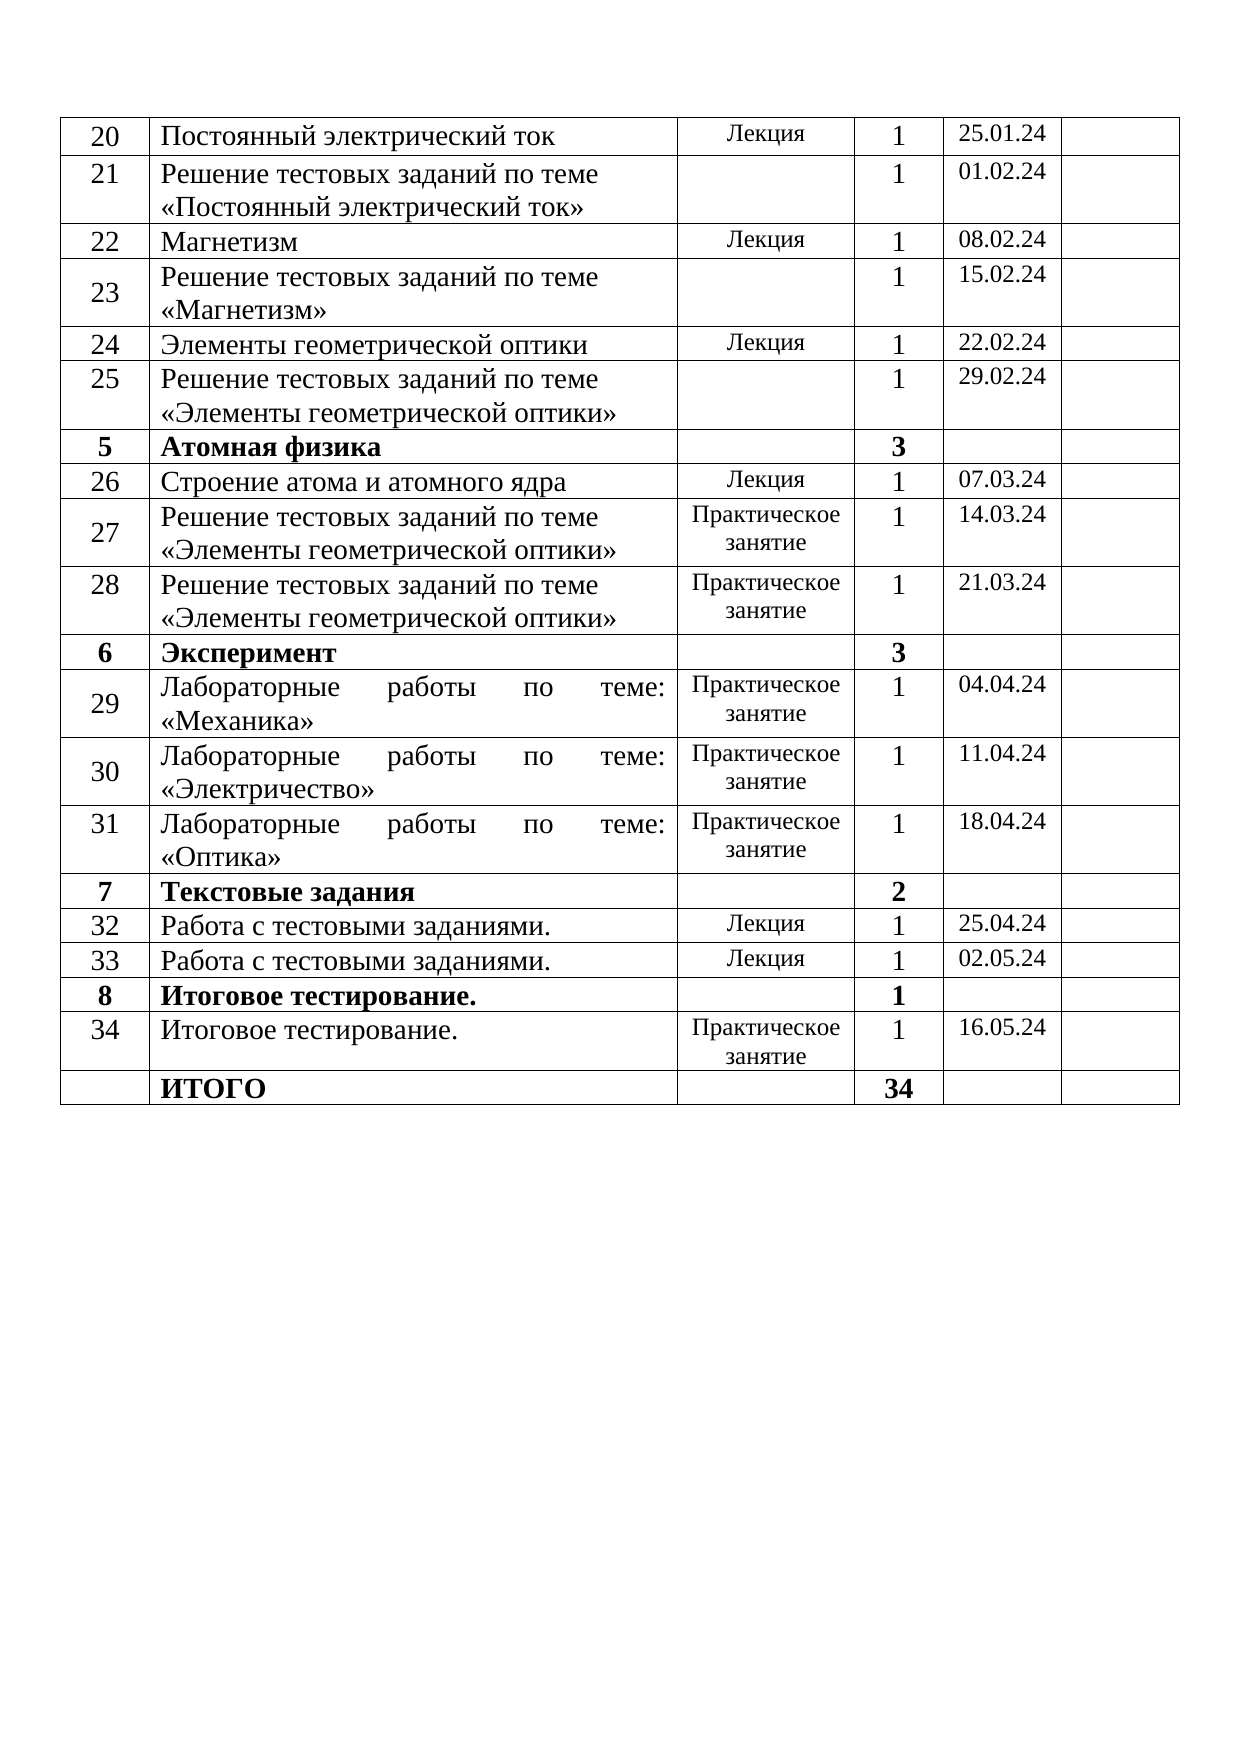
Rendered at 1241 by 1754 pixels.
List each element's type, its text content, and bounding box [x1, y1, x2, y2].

table_cell Практическое занятие [678, 806, 854, 873]
table_cell 1 [855, 327, 943, 360]
table_cell 25.04.24 [944, 909, 1061, 942]
table_cell Лабораторные работы по теме: «Механика» [150, 670, 677, 737]
table_cell [678, 430, 854, 463]
table_cell 1 [855, 806, 943, 873]
table_cell 16.05.24 [944, 1012, 1061, 1070]
table_cell 3 [855, 635, 943, 668]
table_cell [1062, 670, 1179, 737]
table_cell [1062, 1071, 1179, 1104]
table_cell 7 [61, 874, 149, 907]
table_cell Лабораторные работы по теме: «Оптика» [150, 806, 677, 873]
table_cell 14.03.24 [944, 499, 1061, 566]
table_cell Практическое занятие [678, 670, 854, 737]
table_cell Атомная физика [150, 430, 677, 463]
table_cell 1 [855, 738, 943, 805]
table_cell 1 [855, 978, 943, 1011]
table_cell 02.05.24 [944, 943, 1061, 977]
table_cell [1062, 806, 1179, 873]
table_cell Итоговое тестирование. [150, 1012, 677, 1070]
table_cell 25 [61, 361, 149, 428]
table_cell 08.02.24 [944, 224, 1061, 258]
table_cell Практическое занятие [678, 499, 854, 566]
table_cell Решение тестовых заданий по теме «Элементы геометрической оптики» [150, 361, 677, 428]
table_cell 21 [61, 156, 149, 223]
table_cell 33 [61, 943, 149, 977]
table_cell [61, 1071, 149, 1104]
table_cell Решение тестовых заданий по теме «Постоянный электрический ток» [150, 156, 677, 223]
table_cell [678, 874, 854, 907]
table_cell 1 [855, 567, 943, 634]
table_cell 07.03.24 [944, 464, 1061, 498]
table_cell 04.04.24 [944, 670, 1061, 737]
table_cell 21.03.24 [944, 567, 1061, 634]
table_cell 34 [61, 1012, 149, 1070]
table_cell 30 [61, 738, 149, 805]
table_cell 31 [61, 806, 149, 873]
table_cell Работа с тестовыми заданиями. [150, 943, 677, 977]
table_cell [1062, 224, 1179, 258]
table_cell [944, 978, 1061, 1011]
table_cell [1062, 118, 1179, 155]
table_cell Лабораторные работы по теме: «Электричество» [150, 738, 677, 805]
table_cell [678, 978, 854, 1011]
table_cell 22 [61, 224, 149, 258]
table_cell 28 [61, 567, 149, 634]
table_cell Лекция [678, 224, 854, 258]
table_cell 1 [855, 118, 943, 155]
table_cell 01.02.24 [944, 156, 1061, 223]
table_cell 5 [61, 430, 149, 463]
table_cell [1062, 567, 1179, 634]
table_cell 34 [855, 1071, 943, 1104]
table_cell Эксперимент [150, 635, 677, 668]
table_cell [678, 635, 854, 668]
table_cell 1 [855, 224, 943, 258]
table_cell 18.04.24 [944, 806, 1061, 873]
table_cell 32 [61, 909, 149, 942]
table_cell Магнетизм [150, 224, 677, 258]
table_cell 26 [61, 464, 149, 498]
table_cell [1062, 464, 1179, 498]
table_cell [944, 874, 1061, 907]
table_cell 27 [61, 499, 149, 566]
table_cell 1 [855, 670, 943, 737]
table_cell 11.04.24 [944, 738, 1061, 805]
table_cell Практическое занятие [678, 738, 854, 805]
table_cell [1062, 635, 1179, 668]
table_cell 3 [855, 430, 943, 463]
table_cell [1062, 978, 1179, 1011]
table_cell ИТОГО [150, 1071, 677, 1104]
table_cell 8 [61, 978, 149, 1011]
table_cell [1062, 259, 1179, 326]
table_cell 29.02.24 [944, 361, 1061, 428]
table_cell [1062, 361, 1179, 428]
table_cell 20 [61, 118, 149, 155]
table_cell 2 [855, 874, 943, 907]
table_cell 1 [855, 943, 943, 977]
table_cell [1062, 1012, 1179, 1070]
table_cell 1 [855, 361, 943, 428]
table_cell [1062, 943, 1179, 977]
table_cell 1 [855, 464, 943, 498]
table_cell Постоянный электрический ток [150, 118, 677, 155]
table_cell 1 [855, 499, 943, 566]
table_cell [944, 430, 1061, 463]
table_cell [678, 259, 854, 326]
table_cell 29 [61, 670, 149, 737]
table_cell Практическое занятие [678, 567, 854, 634]
table_cell [678, 361, 854, 428]
table_cell Итоговое тестирование. [150, 978, 677, 1011]
table_cell Текстовые задания [150, 874, 677, 907]
table_cell [678, 1071, 854, 1104]
table_cell 6 [61, 635, 149, 668]
table_cell 23 [61, 259, 149, 326]
table_cell [1062, 874, 1179, 907]
table_cell 22.02.24 [944, 327, 1061, 360]
table_cell [1062, 909, 1179, 942]
table_cell [678, 156, 854, 223]
table_cell Решение тестовых заданий по теме «Элементы геометрической оптики» [150, 567, 677, 634]
table_cell 15.02.24 [944, 259, 1061, 326]
table_cell Решение тестовых заданий по теме «Магнетизм» [150, 259, 677, 326]
table_cell Лекция [678, 464, 854, 498]
table_cell Лекция [678, 327, 854, 360]
table_cell 25.01.24 [944, 118, 1061, 155]
table_cell Работа с тестовыми заданиями. [150, 909, 677, 942]
table_cell 1 [855, 156, 943, 223]
table_cell Строение атома и атомного ядра [150, 464, 677, 498]
table_cell Лекция [678, 909, 854, 942]
table_cell Практическое занятие [678, 1012, 854, 1070]
table_cell [1062, 327, 1179, 360]
table_cell [944, 1071, 1061, 1104]
table_cell 24 [61, 327, 149, 360]
table_cell [1062, 499, 1179, 566]
table_cell [944, 635, 1061, 668]
table_cell Элементы геометрической оптики [150, 327, 677, 360]
table_cell [1062, 738, 1179, 805]
table_cell 1 [855, 909, 943, 942]
table_cell Лекция [678, 118, 854, 155]
table_cell Лекция [678, 943, 854, 977]
table_cell 1 [855, 259, 943, 326]
table_cell [1062, 156, 1179, 223]
table_cell 1 [855, 1012, 943, 1070]
table_cell [1062, 430, 1179, 463]
table_cell Решение тестовых заданий по теме «Элементы геометрической оптики» [150, 499, 677, 566]
